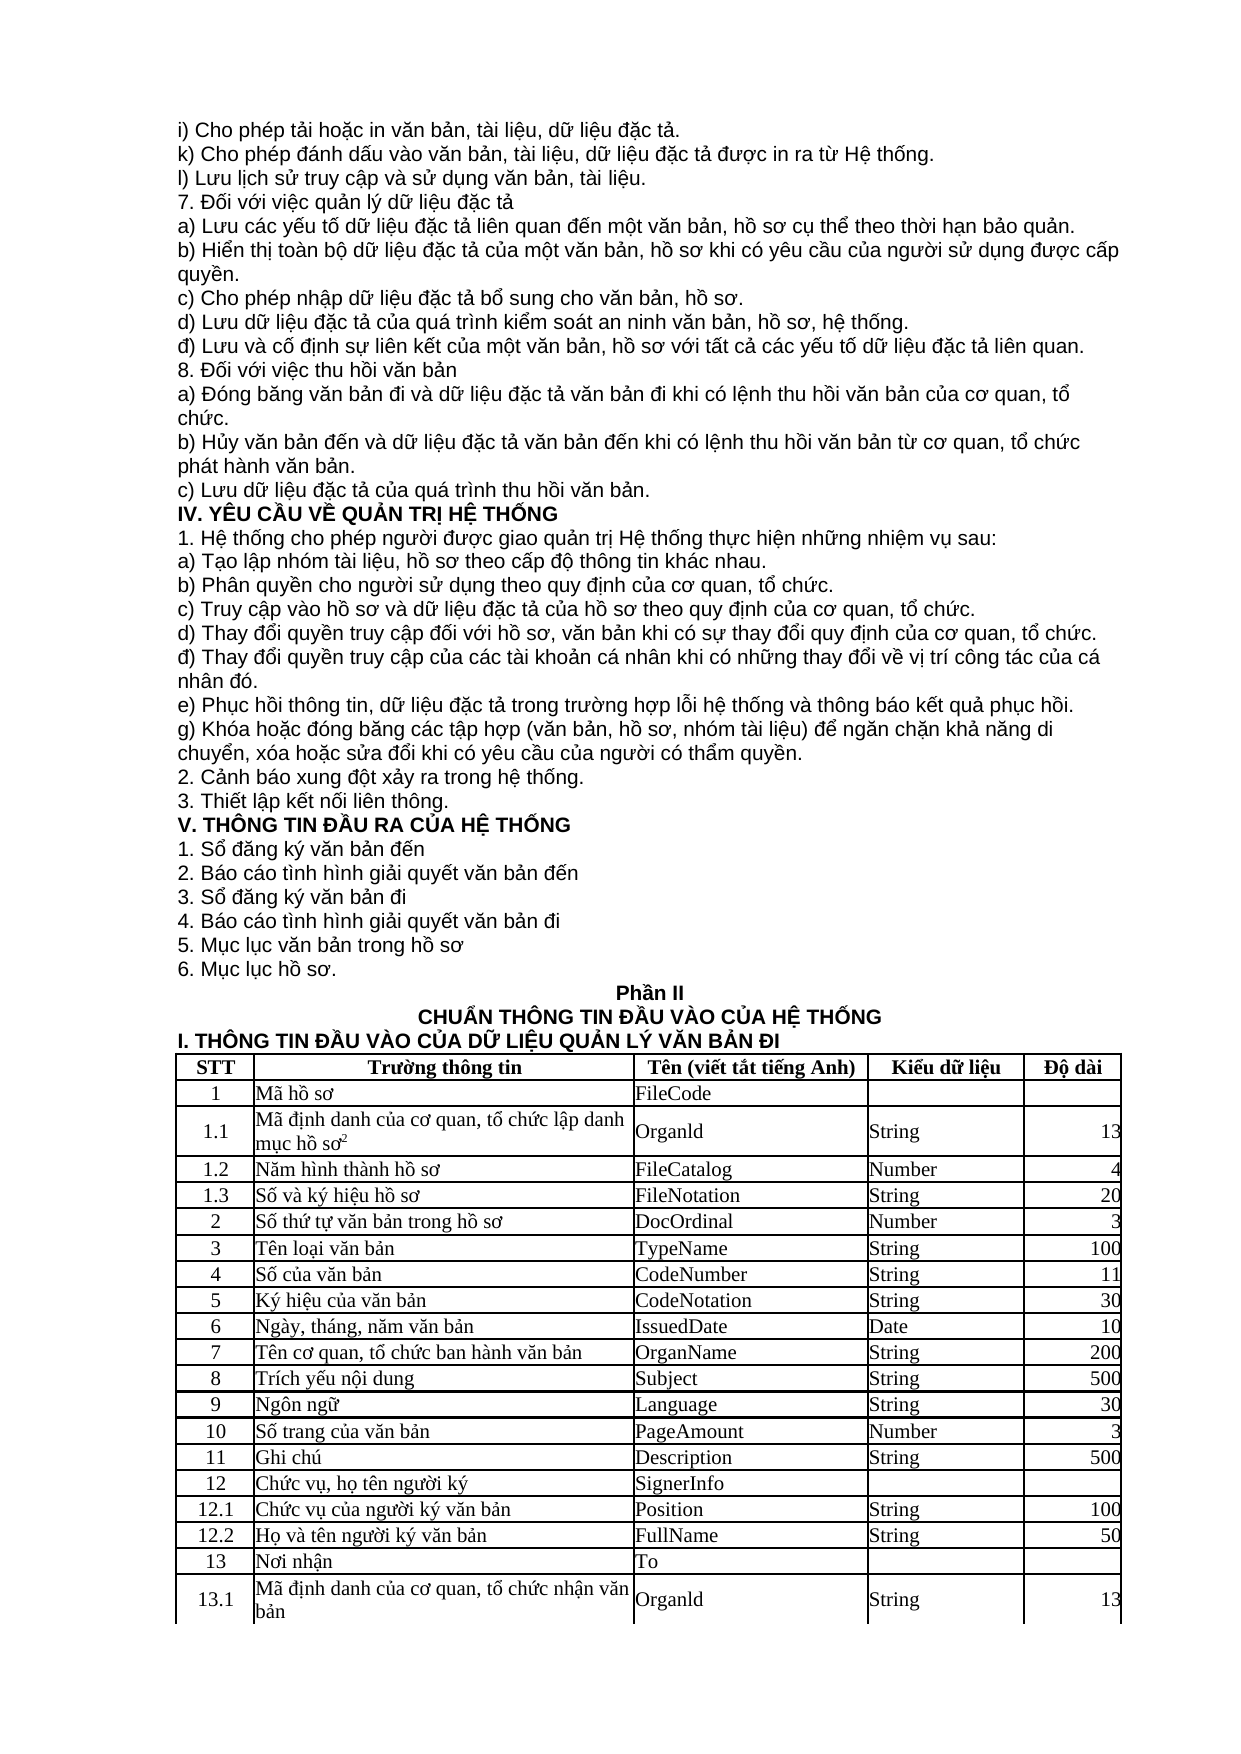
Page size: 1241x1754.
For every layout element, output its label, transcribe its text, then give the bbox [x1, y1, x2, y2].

table_header Kiểu dữ liệu [869, 1055, 1023, 1079]
text 1. Sổ đăng ký văn bản đến [177, 837, 1122, 861]
text c) Cho phép nhập dữ liệu đặc tả bổ sung cho văn bản, hồ sơ. [177, 286, 1122, 310]
text g) Khóa hoặc đóng băng các tập hợp (văn bản, hồ sơ, nhóm tài liệu) để ngăn chặn khả năng di chuyển, xóa hoặc sửa đổi khi có yêu cầu của người có thẩm quyền. [177, 717, 1122, 765]
text CHUẨN THÔNG TIN ĐẦU VÀO CỦA HỆ THỐNG [177, 1004, 1122, 1028]
table_cell 13 [1025, 1575, 1120, 1623]
text I. THÔNG TIN ĐẦU VÀO CỦA DỮ LIỆU QUẢN LÝ VĂN BẢN ĐI [177, 1028, 1122, 1052]
table_cell Số và ký hiệu hồ sơ [255, 1183, 633, 1207]
table_cell 9 [177, 1393, 253, 1416]
table_cell 12 [177, 1471, 253, 1495]
text d) Lưu dữ liệu đặc tả của quá trình kiểm soát an ninh văn bản, hồ sơ, hệ thống. [177, 310, 1122, 334]
table_cell String [869, 1445, 1023, 1469]
table_cell String [869, 1262, 1023, 1286]
table_cell Number [869, 1209, 1023, 1233]
table_cell 3 [177, 1236, 253, 1259]
table_cell 4 [177, 1262, 253, 1286]
table_cell FileNotation [635, 1183, 867, 1207]
table_cell Description [635, 1445, 867, 1469]
table_cell String [869, 1107, 1023, 1155]
table_cell 7 [177, 1340, 253, 1364]
table_cell String [869, 1393, 1023, 1416]
text 6. Mục lục hồ sơ. [177, 957, 1122, 981]
table_cell Năm hình thành hồ sơ [255, 1157, 633, 1181]
table_cell 1 [177, 1081, 253, 1105]
table_cell 2 [177, 1209, 253, 1233]
table_cell 10 [1025, 1314, 1120, 1338]
table_cell Số trang của văn bản [255, 1419, 633, 1443]
table_cell [869, 1549, 1023, 1573]
table_header Độ dài [1025, 1055, 1120, 1079]
text c) Truy cập vào hồ sơ và dữ liệu đặc tả của hồ sơ theo quy định của cơ quan, tổ chức. [177, 597, 1122, 621]
table_cell 11 [177, 1445, 253, 1469]
table_cell Họ và tên người ký văn bản [255, 1523, 633, 1547]
text V. THÔNG TIN ĐẦU RA CỦA HỆ THỐNG [177, 813, 1122, 837]
table_cell 4 [1025, 1157, 1120, 1181]
table_cell Tên loại văn bản [255, 1236, 633, 1259]
table_cell SignerInfo [635, 1471, 867, 1495]
text 3. Thiết lập kết nối liên thông. [177, 789, 1122, 813]
table_cell [1025, 1471, 1120, 1495]
table_cell Subject [635, 1366, 867, 1390]
table_cell IssuedDate [635, 1314, 867, 1338]
text b) Hủy văn bản đến và dữ liệu đặc tả văn bản đến khi có lệnh thu hồi văn bản từ cơ quan, tổ chức phát hành văn bản. [177, 429, 1122, 477]
table_cell 500 [1025, 1366, 1120, 1390]
table_cell Chức vụ của người ký văn bản [255, 1497, 633, 1521]
table_cell String [869, 1288, 1023, 1312]
text 5. Mục lục văn bản trong hồ sơ [177, 933, 1122, 957]
table_cell Number [869, 1157, 1023, 1181]
table_cell 11 [1025, 1262, 1120, 1286]
text 2. Báo cáo tình hình giải quyết văn bản đến [177, 861, 1122, 885]
table_cell Tên cơ quan, tổ chức ban hành văn bản [255, 1340, 633, 1364]
text i) Cho phép tải hoặc in văn bản, tài liệu, dữ liệu đặc tả. [177, 118, 1122, 142]
table_cell String [869, 1575, 1023, 1623]
text đ) Lưu và cố định sự liên kết của một văn bản, hồ sơ với tất cả các yếu tố dữ liệu đặc tả liên quan. [177, 334, 1122, 358]
table_cell [1025, 1549, 1120, 1573]
table_cell Ký hiệu của văn bản [255, 1288, 633, 1312]
table_cell [869, 1081, 1023, 1105]
table_cell [869, 1471, 1023, 1495]
table_cell Mã định danh của cơ quan, tổ chức nhận văn bản [255, 1575, 633, 1623]
table_cell Position [635, 1497, 867, 1521]
table_cell OrganName [635, 1340, 867, 1364]
table_cell 30 [1025, 1393, 1120, 1416]
table_cell String [869, 1236, 1023, 1259]
table_cell Nơi nhận [255, 1549, 633, 1573]
table_cell Trích yếu nội dung [255, 1366, 633, 1390]
table_cell 1.2 [177, 1157, 253, 1181]
table_cell 100 [1025, 1236, 1120, 1259]
table_cell 1.1 [177, 1107, 253, 1155]
table_cell Date [869, 1314, 1023, 1338]
table_cell Chức vụ, họ tên người ký [255, 1471, 633, 1495]
table_cell 3 [1025, 1209, 1120, 1233]
table_cell To [635, 1549, 867, 1573]
text 7. Đối với việc quản lý dữ liệu đặc tả [177, 190, 1122, 214]
table_cell 500 [1025, 1445, 1120, 1469]
text b) Phân quyền cho người sử dụng theo quy định của cơ quan, tổ chức. [177, 573, 1122, 597]
table_cell FileCatalog [635, 1157, 867, 1181]
table_cell Ghi chú [255, 1445, 633, 1469]
text b) Hiển thị toàn bộ dữ liệu đặc tả của một văn bản, hồ sơ khi có yêu cầu của người sử dụng được cấp quyền. [177, 238, 1122, 286]
table_cell 13 [177, 1549, 253, 1573]
table_cell Ngôn ngữ [255, 1393, 633, 1416]
text c) Lưu dữ liệu đặc tả của quá trình thu hồi văn bản. [177, 477, 1122, 501]
table_header Tên (viết tắt tiếng Anh) [635, 1055, 867, 1079]
table_cell String [869, 1183, 1023, 1207]
table_cell 1.3 [177, 1183, 253, 1207]
table_header Trường thông tin [255, 1055, 633, 1079]
table_cell 12.1 [177, 1497, 253, 1521]
text a) Đóng băng văn bản đi và dữ liệu đặc tả văn bản đi khi có lệnh thu hồi văn bản của cơ quan, tổ chức. [177, 382, 1122, 429]
table_cell 3 [1025, 1419, 1120, 1443]
text l) Lưu lịch sử truy cập và sử dụng văn bản, tài liệu. [177, 166, 1122, 190]
text 4. Báo cáo tình hình giải quyết văn bản đi [177, 909, 1122, 933]
table_cell String [869, 1366, 1023, 1390]
table_cell 10 [177, 1419, 253, 1443]
table_cell 5 [177, 1288, 253, 1312]
table_cell Số của văn bản [255, 1262, 633, 1286]
table_cell String [869, 1523, 1023, 1547]
table_cell CodeNumber [635, 1262, 867, 1286]
table_cell DocOrdinal [635, 1209, 867, 1233]
text 8. Đối với việc thu hồi văn bản [177, 358, 1122, 382]
table_cell Số thứ tự văn bản trong hồ sơ [255, 1209, 633, 1233]
text e) Phục hồi thông tin, dữ liệu đặc tả trong trường hợp lỗi hệ thống và thông báo kết quả phục hồi. [177, 693, 1122, 717]
text 2. Cảnh báo xung đột xảy ra trong hệ thống. [177, 765, 1122, 789]
table_cell String [869, 1340, 1023, 1364]
table_cell Organld [635, 1575, 867, 1623]
table_cell 13 [1025, 1107, 1120, 1155]
table_cell 6 [177, 1314, 253, 1338]
table_cell FileCode [635, 1081, 867, 1105]
table_header STT [177, 1055, 253, 1079]
table_cell 20 [1025, 1183, 1120, 1207]
text a) Lưu các yếu tố dữ liệu đặc tả liên quan đến một văn bản, hồ sơ cụ thể theo thời hạn bảo quản. [177, 214, 1122, 238]
table_cell 13.1 [177, 1575, 253, 1623]
table_cell 30 [1025, 1288, 1120, 1312]
table_cell 8 [177, 1366, 253, 1390]
table_cell 12.2 [177, 1523, 253, 1547]
table_cell String [869, 1497, 1023, 1521]
text 1. Hệ thống cho phép người được giao quản trị Hệ thống thực hiện những nhiệm vụ sau: [177, 525, 1122, 549]
table_cell Ngày, tháng, năm văn bản [255, 1314, 633, 1338]
text Phần II [177, 981, 1122, 1004]
table_cell PageAmount [635, 1419, 867, 1443]
text k) Cho phép đánh dấu vào văn bản, tài liệu, dữ liệu đặc tả được in ra từ Hệ thống. [177, 142, 1122, 166]
text IV. YÊU CẦU VỀ QUẢN TRỊ HỆ THỐNG [177, 501, 1122, 525]
text đ) Thay đổi quyền truy cập của các tài khoản cá nhân khi có những thay đổi về vị trí công tác của cá nhân đó. [177, 645, 1122, 693]
table_cell 200 [1025, 1340, 1120, 1364]
table_cell Number [869, 1419, 1023, 1443]
table_cell TypeName [635, 1236, 867, 1259]
table_cell FullName [635, 1523, 867, 1547]
table_cell [1025, 1081, 1120, 1105]
table_cell Organld [635, 1107, 867, 1155]
table_cell Mã hồ sơ [255, 1081, 633, 1105]
table_cell 100 [1025, 1497, 1120, 1521]
text a) Tạo lập nhóm tài liệu, hồ sơ theo cấp độ thông tin khác nhau. [177, 549, 1122, 573]
table_cell Mã định danh của cơ quan, tổ chức lập danh mục hồ sơ2 [255, 1107, 633, 1155]
table_cell 50 [1025, 1523, 1120, 1547]
table_cell CodeNotation [635, 1288, 867, 1312]
table_cell Language [635, 1393, 867, 1416]
text d) Thay đổi quyền truy cập đối với hồ sơ, văn bản khi có sự thay đổi quy định của cơ quan, tổ chức. [177, 621, 1122, 645]
text 3. Sổ đăng ký văn bản đi [177, 885, 1122, 909]
